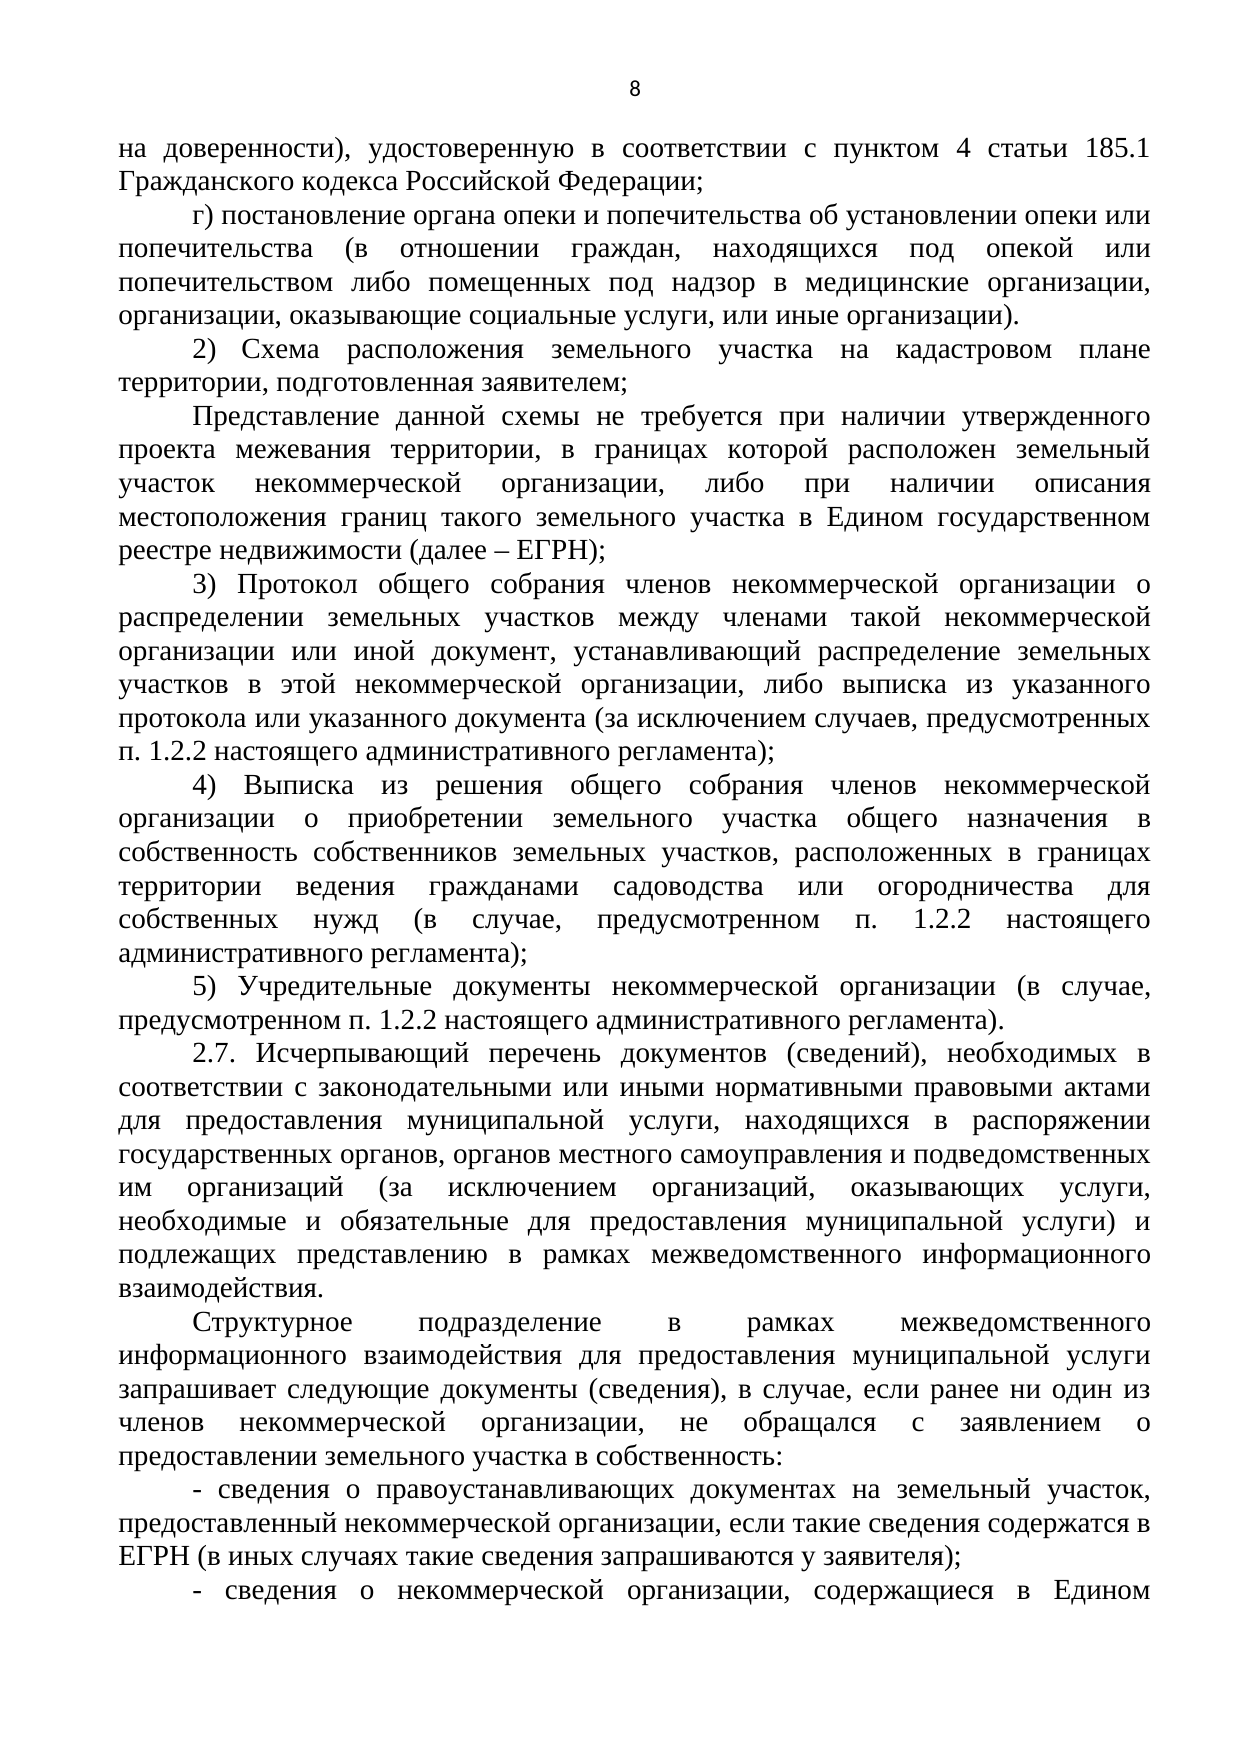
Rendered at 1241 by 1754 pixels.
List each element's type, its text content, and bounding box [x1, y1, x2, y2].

text 2) Схема расположения земельного участка на кадастровом плане территории, подготовленная заявителем; [118, 331, 1152, 398]
text Представление данной схемы не требуется при наличии утвержденного проекта межевания территории, в границах которой расположен земельный участок некоммерческой организации, либо при наличии описания местоположения границ такого земельного участка в Едином государственном реестре недвижимости (далее – ЕГРН); [118, 398, 1152, 566]
text 2.7. Исчерпывающий перечень документов (сведений), необходимых в соответствии с законодательными или иными нормативными правовыми актами для предоставления муниципальной услуги, находящихся в распоряжении государственных органов, органов местного самоуправления и подведомственных им организаций (за исключением организаций, оказывающих услуги, необходимые и обязательные для предоставления муниципальной услуги) и подлежащих представлению в рамках межведомственного информационного взаимодействия. [118, 1035, 1152, 1304]
text Структурное подразделение в рамках межведомственного информационного взаимодействия для предоставления муниципальной услуги запрашивает следующие документы (сведения), в случае, если ранее ни один из членов некоммерческой организации, не обращался с заявлением о предоставлении земельного участка в собственность: [118, 1304, 1152, 1471]
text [118, 130, 1152, 197]
text г) постановление органа опеки и попечительства об установлении опеки или попечительства (в отношении граждан, находящихся под опекой или попечительством либо помещенных под надзор в медицинские организации, организации, оказывающие социальные услуги, или иные организации). [118, 197, 1152, 331]
text - сведения о правоустанавливающих документах на земельный участок, предоставленный некоммерческой организации, если такие сведения содержатся в ЕГРН (в иных случаях такие сведения запрашиваются у заявителя); [118, 1471, 1152, 1572]
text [118, 1572, 1152, 1606]
text 4) Выписка из решения общего собрания членов некоммерческой организации о приобретении земельного участка общего назначения в собственность собственников земельных участков, расположенных в границах территории ведения гражданами садоводства или огородничества для собственных нужд (в случае, предусмотренном п. 1.2.2 настоящего административного регламента); [118, 767, 1152, 968]
text 3) Протокол общего собрания членов некоммерческой организации о распределении земельных участков между членами такой некоммерческой организации или иной документ, устанавливающий распределение земельных участков в этой некоммерческой организации, либо выписка из указанного протокола или указанного документа (за исключением случаев, предусмотренных п. 1.2.2 настоящего административного регламента); [118, 566, 1152, 767]
text 5) Учредительные документы некоммерческой организации (в случае, предусмотренном п. 1.2.2 настоящего административного регламента). [118, 968, 1152, 1035]
